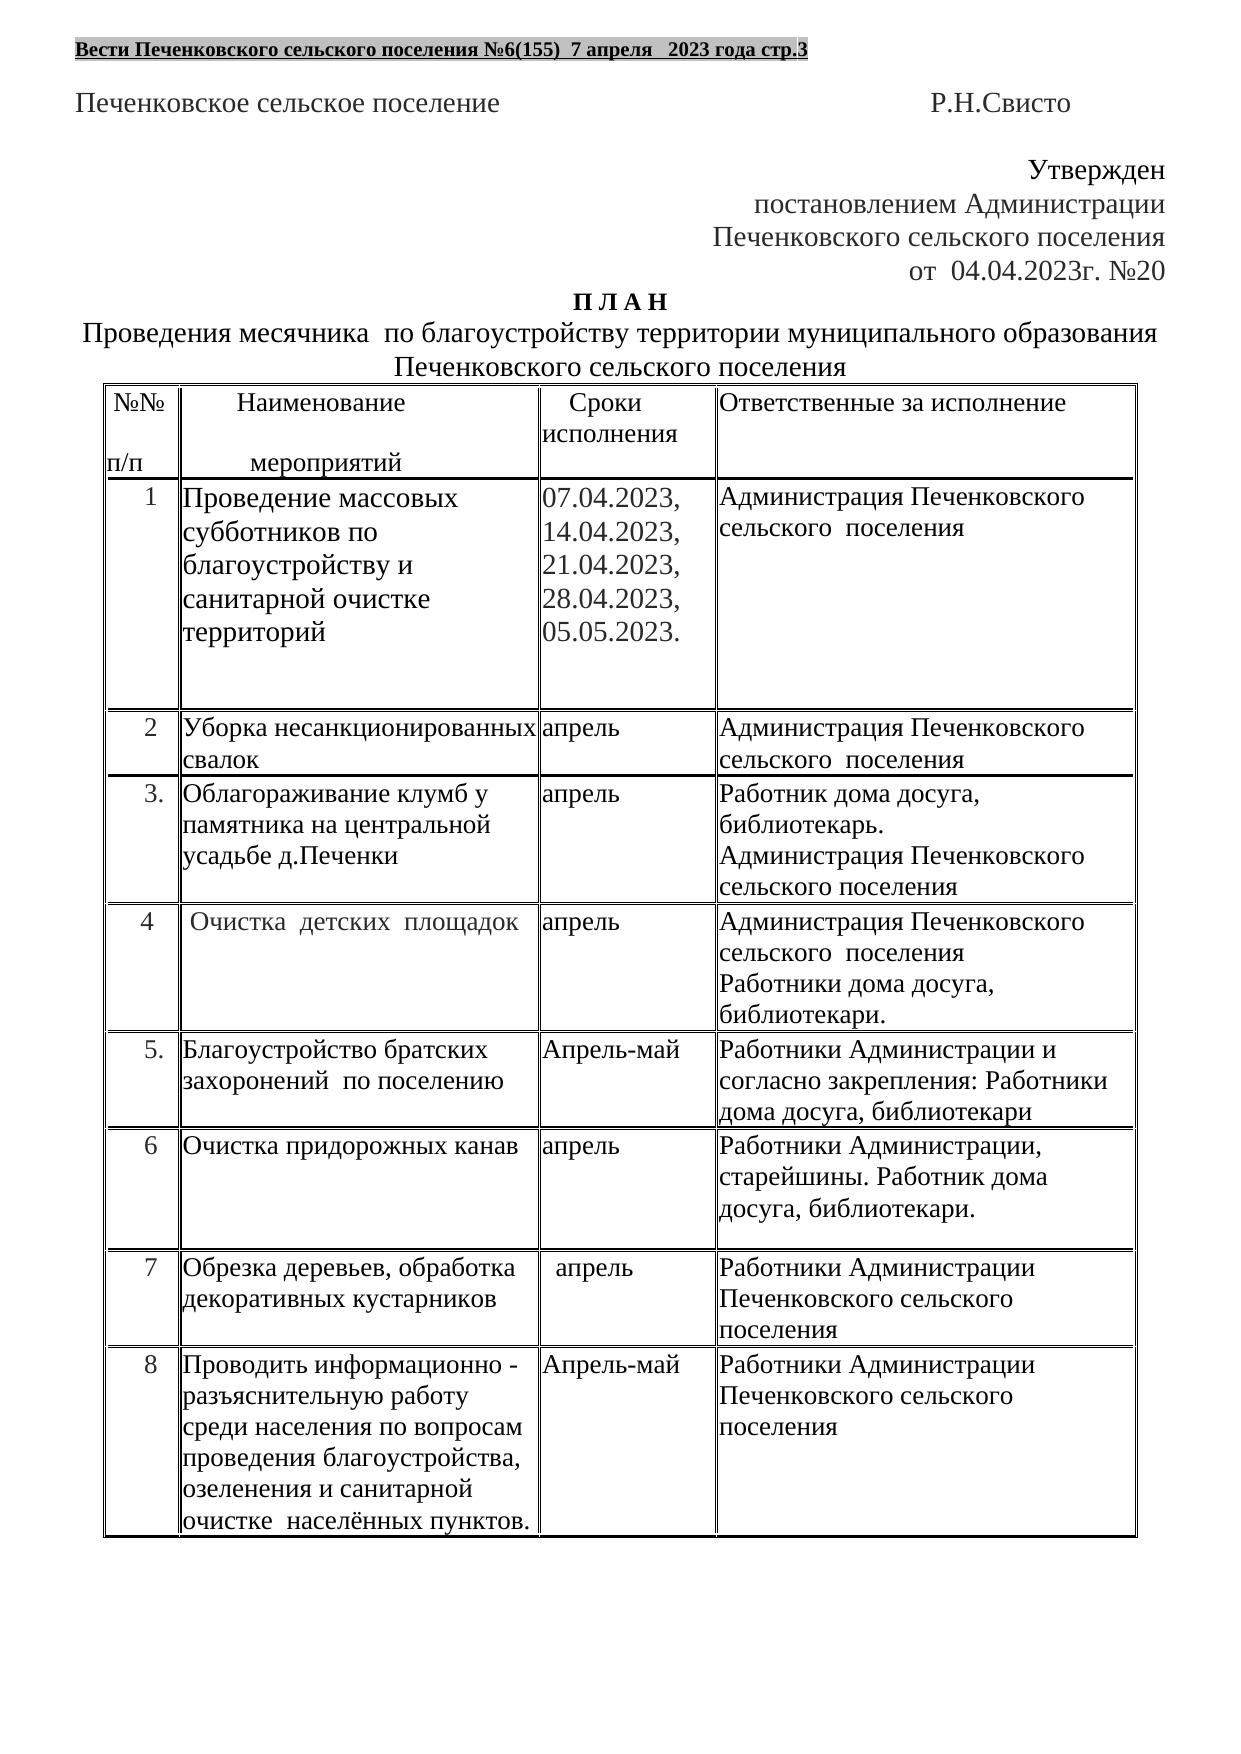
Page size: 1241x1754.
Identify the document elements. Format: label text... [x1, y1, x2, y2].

text Печенковского сельского поселения [75, 219, 1165, 253]
table_cell 5. [106, 1030, 178, 1126]
text постановлением Администрации [75, 186, 1165, 219]
table_cell Апрель-май [540, 1348, 717, 1535]
table_cell апрель [541, 1130, 715, 1248]
table_cell Работники Администрации и согласно закрепления: Работники дома досуга, библиотекари [718, 1030, 1135, 1126]
table_cell Администрация Печенковского сельского поселения [718, 708, 1135, 774]
table_cell Проводить информационно - разъяснительную работу среди населения по вопросам проведения благоустройства, озеленения и санитарной очистке населённых пунктов. [180, 1348, 539, 1535]
table_cell Очистка детских площадок [182, 905, 538, 1029]
text Печенковское сельское поселение Р.Н.Свисто [75, 85, 1165, 119]
table_cell 3. [106, 774, 178, 902]
table_header Ответственные за исполнение [717, 386, 1135, 477]
text Проведения месячника по благоустройству территории муниципального образования Печенковского сельского поселения [75, 315, 1165, 382]
text от 04.04.2023г. №20 [75, 253, 1165, 287]
table_cell 1 [106, 477, 178, 708]
table_cell 4 [104, 902, 180, 1029]
table_cell 6 [106, 1126, 178, 1248]
table_cell Работники Администрации Печенковского сельского поселения [718, 1248, 1135, 1345]
table_cell Проведение массовых субботников по благоустройству и санитарной очистке территорий [182, 480, 538, 708]
table_header Сроки исполнения [540, 386, 717, 477]
table_cell апрель [541, 1252, 715, 1345]
table_cell апрель [541, 905, 715, 1029]
subtitle Утвержден [75, 152, 1165, 186]
table_cell 8 [104, 1345, 180, 1535]
table_cell Уборка несанкционированных свалок [182, 712, 538, 774]
table_cell Администрация Печенковского сельского поселения [718, 477, 1135, 708]
table_cell апрель [541, 712, 715, 774]
table_cell Администрация Печенковского сельского поселения Работники дома досуга, библиотекари. [717, 902, 1136, 1029]
text П Л А Н [75, 287, 1165, 315]
table_cell Апрель-май [541, 1033, 715, 1126]
table_header Наименование мероприятий [180, 386, 539, 477]
table_header №№ п/п [106, 384, 180, 477]
table_cell Работник дома досуга, библиотекарь. Администрация Печенковского сельского поселения [718, 774, 1135, 902]
table_cell Работники Администрации Печенковского сельского поселения [717, 1345, 1136, 1535]
table_cell 07.04.2023, 14.04.2023, 21.04.2023, 28.04.2023, 05.05.2023. [541, 480, 715, 708]
table_cell Благоустройство братских захоронений по поселению [182, 1033, 538, 1126]
table_cell Облагораживание клумб у памятника на центральной усадьбе д.Печенки [182, 777, 538, 902]
table_cell апрель [541, 777, 715, 902]
table_cell Работники Администрации, старейшины. Работник дома досуга, библиотекари. [718, 1126, 1135, 1248]
table_cell 7 [106, 1248, 178, 1345]
table_cell Обрезка деревьев, обработка декоративных кустарников [182, 1252, 538, 1345]
table_cell Очистка придорожных канав [182, 1130, 538, 1248]
table_cell 2 [106, 708, 178, 774]
